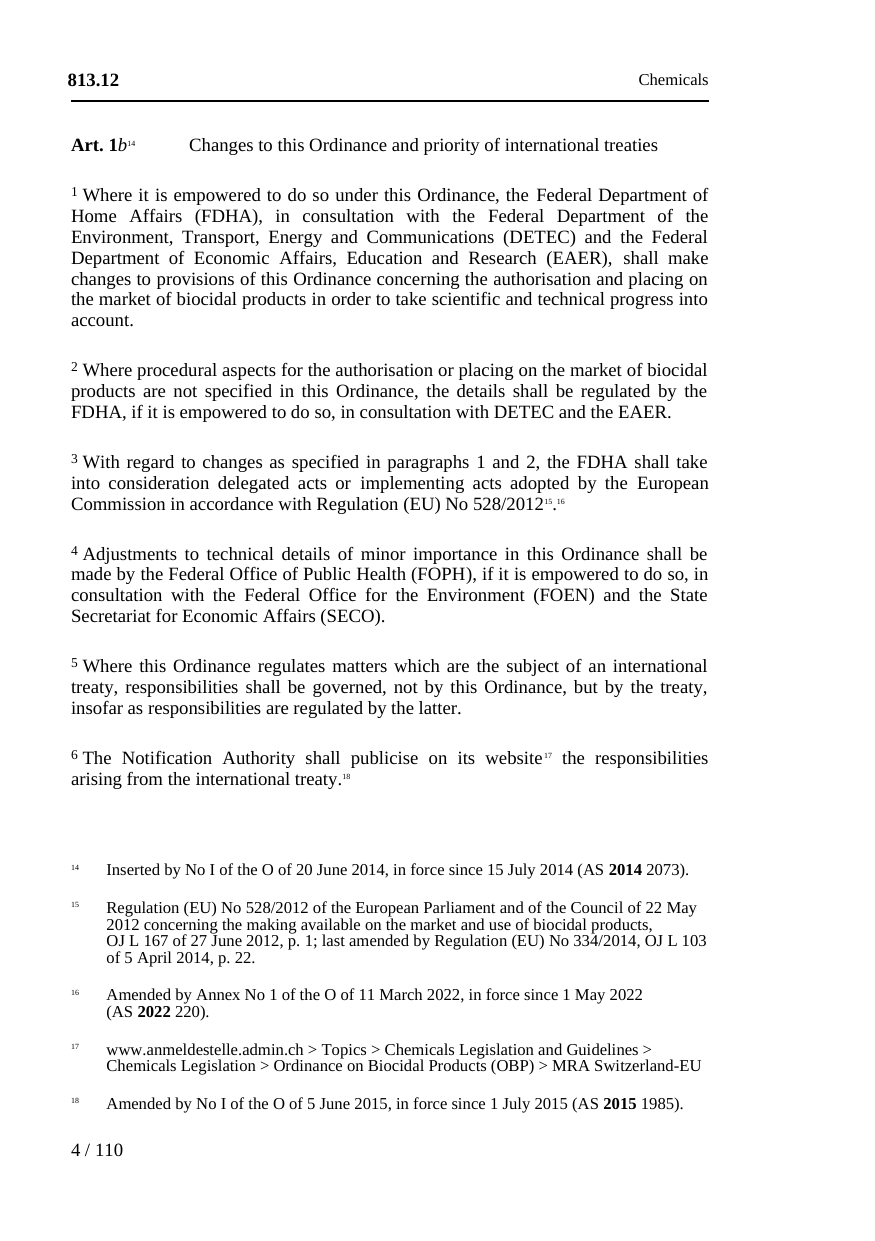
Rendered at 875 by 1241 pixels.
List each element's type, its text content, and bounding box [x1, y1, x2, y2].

text 6 The Notification Authority shall publicise on its website the responsibilities arising from the international treaty. [71, 747, 709, 789]
subtitle Art. 1b Changes to this Ordinance and priority of international treaties [71, 135, 709, 156]
text 4 Adjustments to technical details of minor importance in this Ordinance shall be made by the Federal Office of Public Health (FOPH), if it is empowered to do so, in consultation with the Federal Office for the Environment (FOEN) and the State Secretariat for Economic Affairs (SECO). [71, 543, 709, 627]
text 3 With regard to changes as specified in paragraphs 1 and 2, the FDHA shall take into consideration delegated acts or implementing acts adopted by the European Commission in accordance with Regulation (EU) No 528/2012. [71, 452, 709, 514]
text 2 Where procedural aspects for the authorisation or placing on the market of biocidal products are not specified in this Ordinance, the details shall be regulated by the FDHA, if it is empowered to do so, in consultation with DETEC and the EAER. [71, 360, 709, 422]
text 1 Where it is empowered to do so under this Ordinance, the Federal Department of Home Affairs (FDHA), in consultation with the Federal Department of the Environment, Transport, Energy and Communications (DETEC) and the Federal Department of Economic Affairs, Education and Research (EAER), shall make changes to provisions of this Ordinance concerning the authorisation and placing on the market of biocidal products in order to take scientific and technical progress into account. [71, 185, 709, 331]
text 5 Where this Ordinance regulates matters which are the subject of an international treaty, responsibilities shall be governed, not by this Ordinance, but by the treaty, insofar as responsibilities are regulated by the latter. [71, 656, 709, 718]
